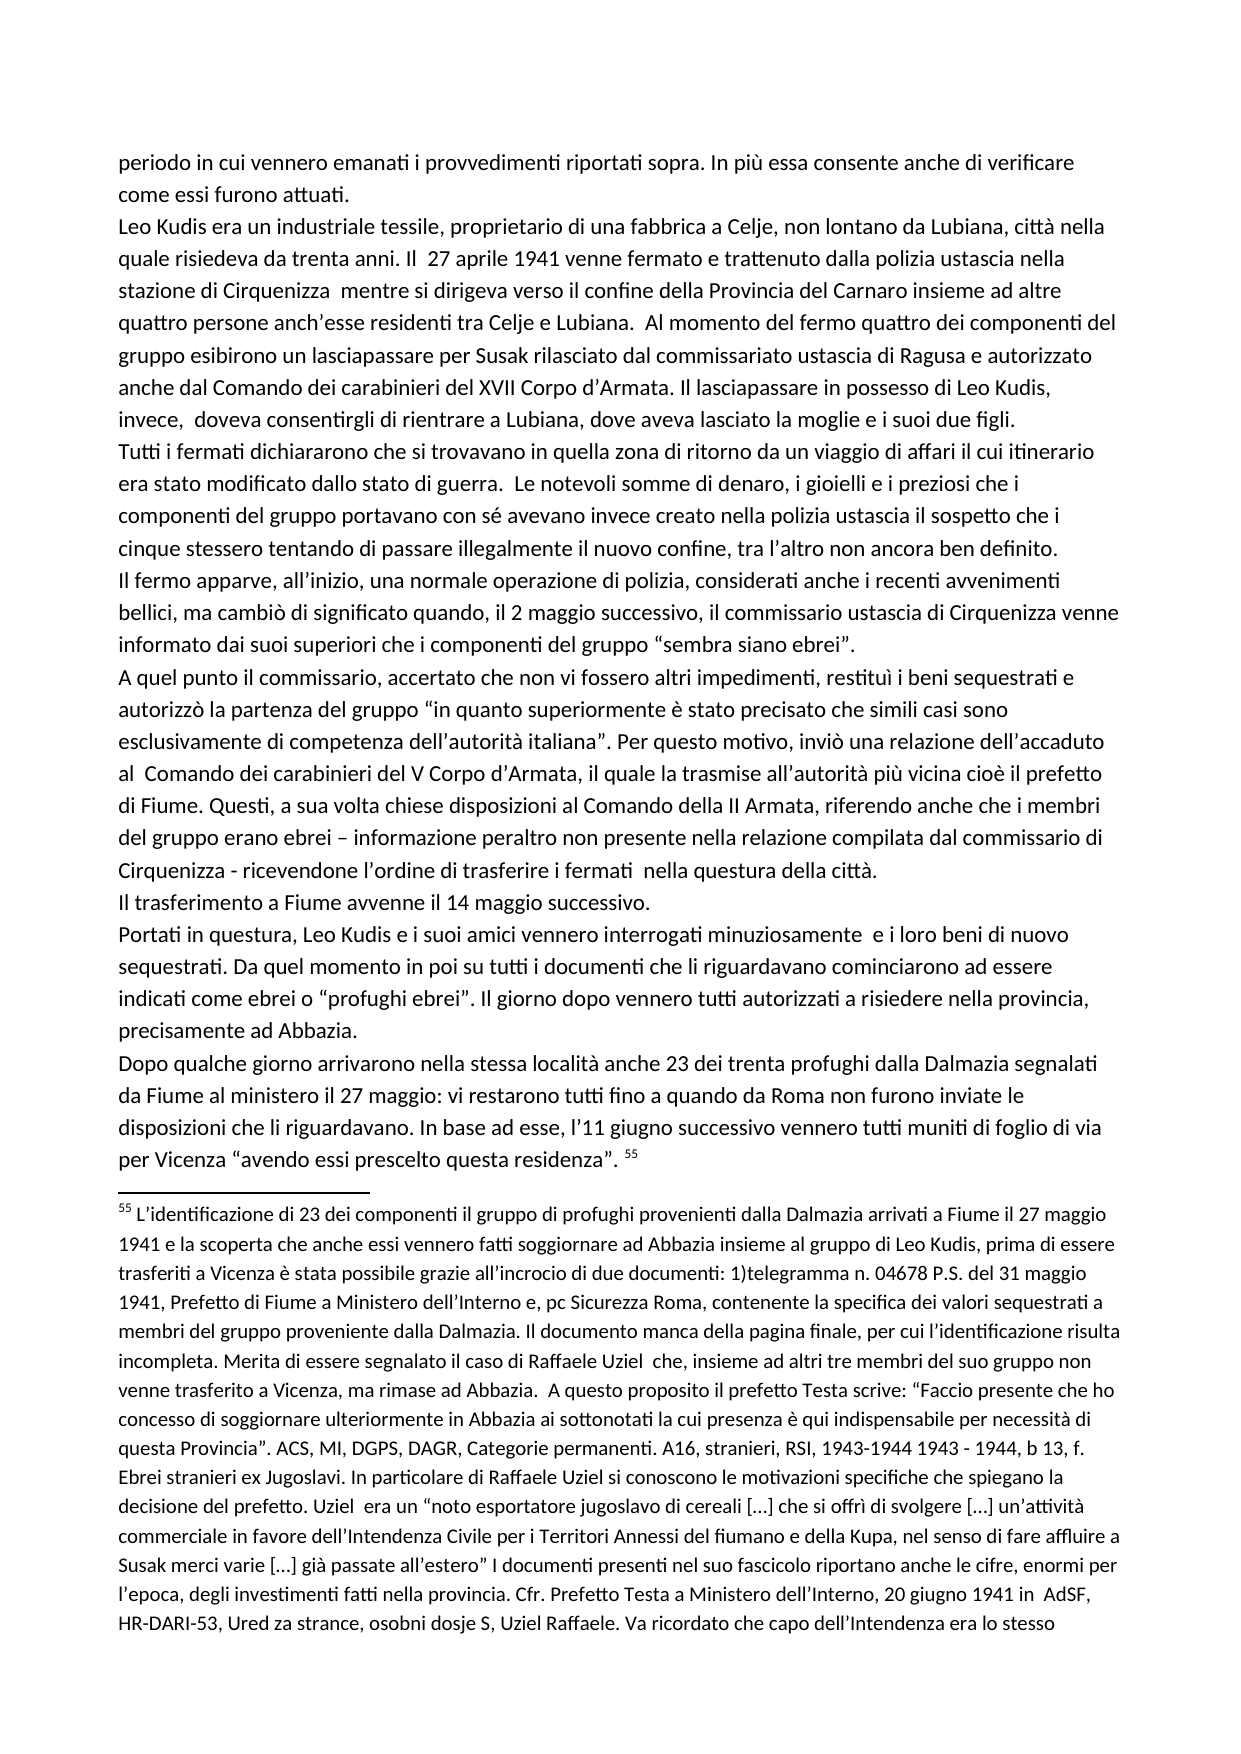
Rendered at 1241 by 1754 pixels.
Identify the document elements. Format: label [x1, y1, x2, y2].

text [118, 148, 1122, 1173]
